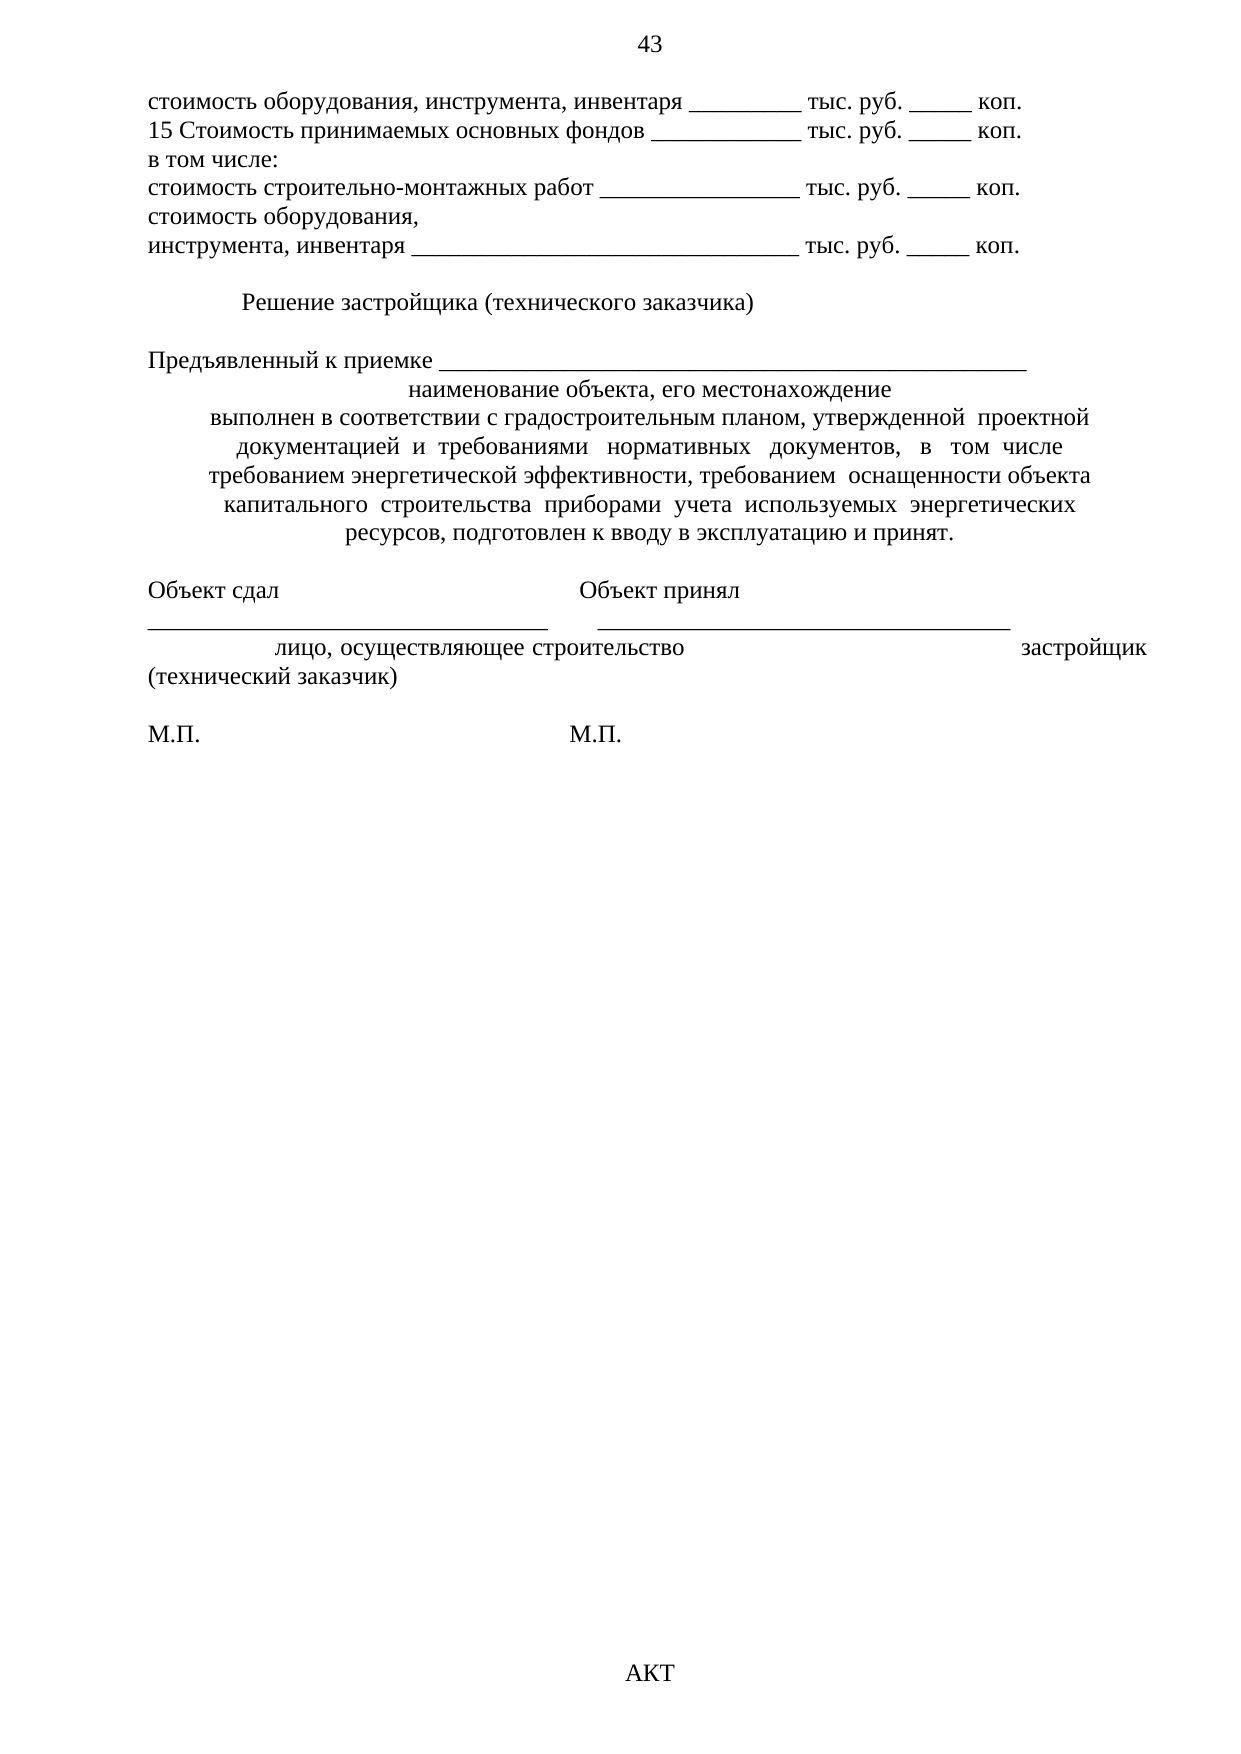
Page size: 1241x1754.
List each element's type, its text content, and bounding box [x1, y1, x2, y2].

text АКТ [148, 1658, 1152, 1686]
text документацией и требованиями нормативных документов, в том числе [148, 431, 1152, 460]
text Объект сдал Объект принял [148, 575, 1152, 604]
text стоимость строительно-монтажных работ ________________ тыс. руб. _____ коп. [148, 172, 1152, 201]
text ________________________________ _________________________________ [148, 604, 1152, 632]
text стоимость оборудования, инструмента, инвентаря _________ тыс. руб. _____ коп. [148, 86, 1152, 115]
text требованием энергетической эффективности, требованием оснащенности объекта [148, 460, 1152, 489]
text Предъявленный к приемке _______________________________________________ [148, 345, 1152, 374]
text выполнен в соответствии с градостроительным планом, утвержденной проектной [148, 402, 1152, 431]
text Решение застройщика (технического заказчика) [148, 287, 1152, 316]
text в том числе: [148, 144, 1152, 172]
text стоимость оборудования, [148, 201, 1152, 230]
text М.П. М.П. [148, 719, 1152, 747]
text лицо, осуществляющее строительство застройщик (технический заказчик) [148, 632, 1152, 690]
text ресурсов, подготовлен к вводу в эксплуатацию и принят. [148, 517, 1152, 546]
text наименование объекта, его местонахождение [148, 374, 1152, 402]
text капитального строительства приборами учета используемых энергетических [148, 489, 1152, 517]
text инструмента, инвентаря _______________________________ тыс. руб. _____ коп. [148, 230, 1152, 259]
text 15 Стоимость принимаемых основных фондов ____________ тыс. руб. _____ коп. [148, 115, 1152, 144]
